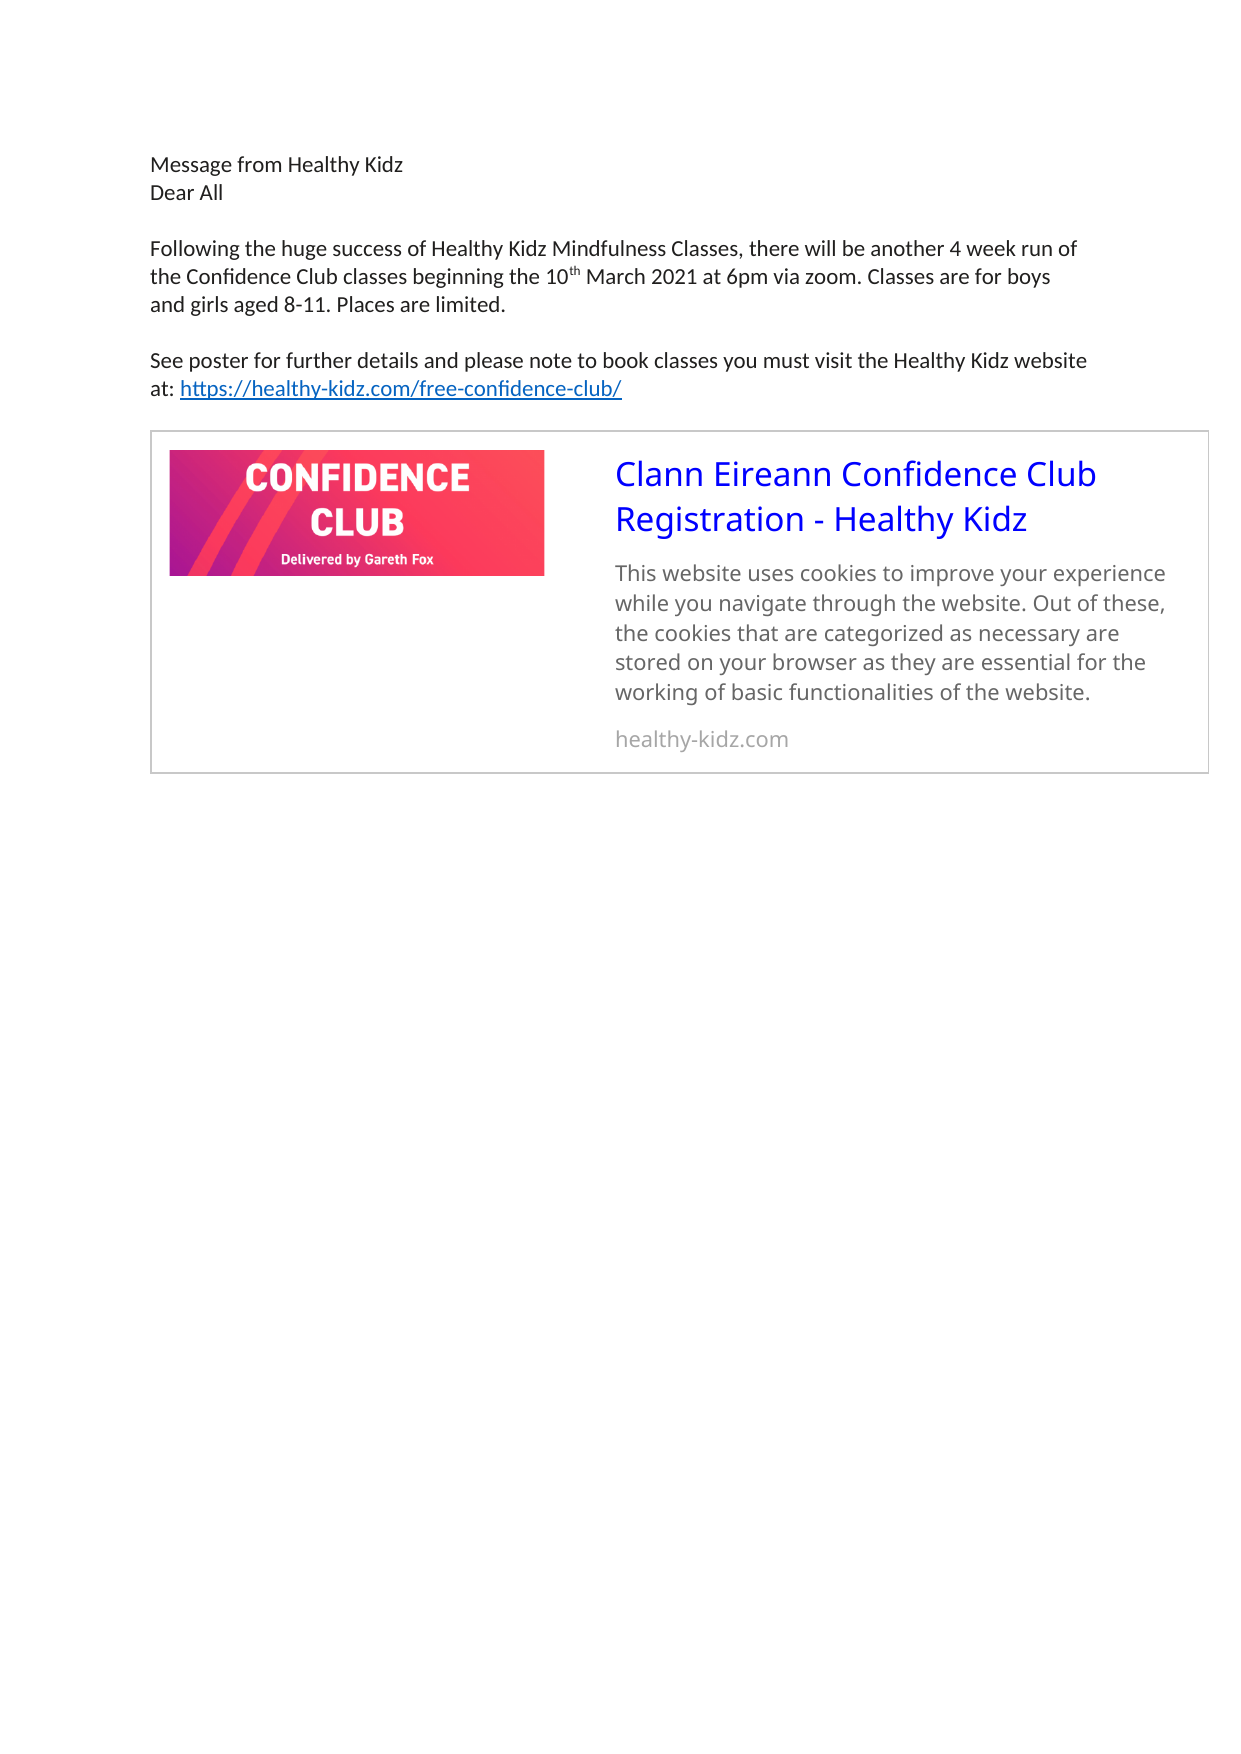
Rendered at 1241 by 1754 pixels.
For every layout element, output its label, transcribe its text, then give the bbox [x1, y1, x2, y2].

text See poster for further details and please note to book classes you must visit the Healthy Kidz website at: https://healthy-kidz.com/free-confidence-club/ [150, 346, 1090, 402]
text Message from Healthy Kidz [150, 150, 1090, 178]
table_header Clann Eireann Confidence Club Registration - Healthy Kidz This website uses cookies to improve your experience while you navigate through the website. Out of these, the cookies that are categorized as necessary are stored on your browser as they are essential for the working of basic functionalities of the website. healthy-kidz.com [596, 432, 1208, 772]
text Following the huge success of Healthy Kidz Mindfulness Classes, there will be another 4 week run of the Confidence Club classes beginning the 10th March 2021 at 6pm via zoom. Classes are for boys and girls aged 8-11. Places are limited. [150, 234, 1090, 318]
text Dear All [150, 178, 1090, 206]
picture [169, 450, 545, 576]
table_header [152, 432, 596, 772]
